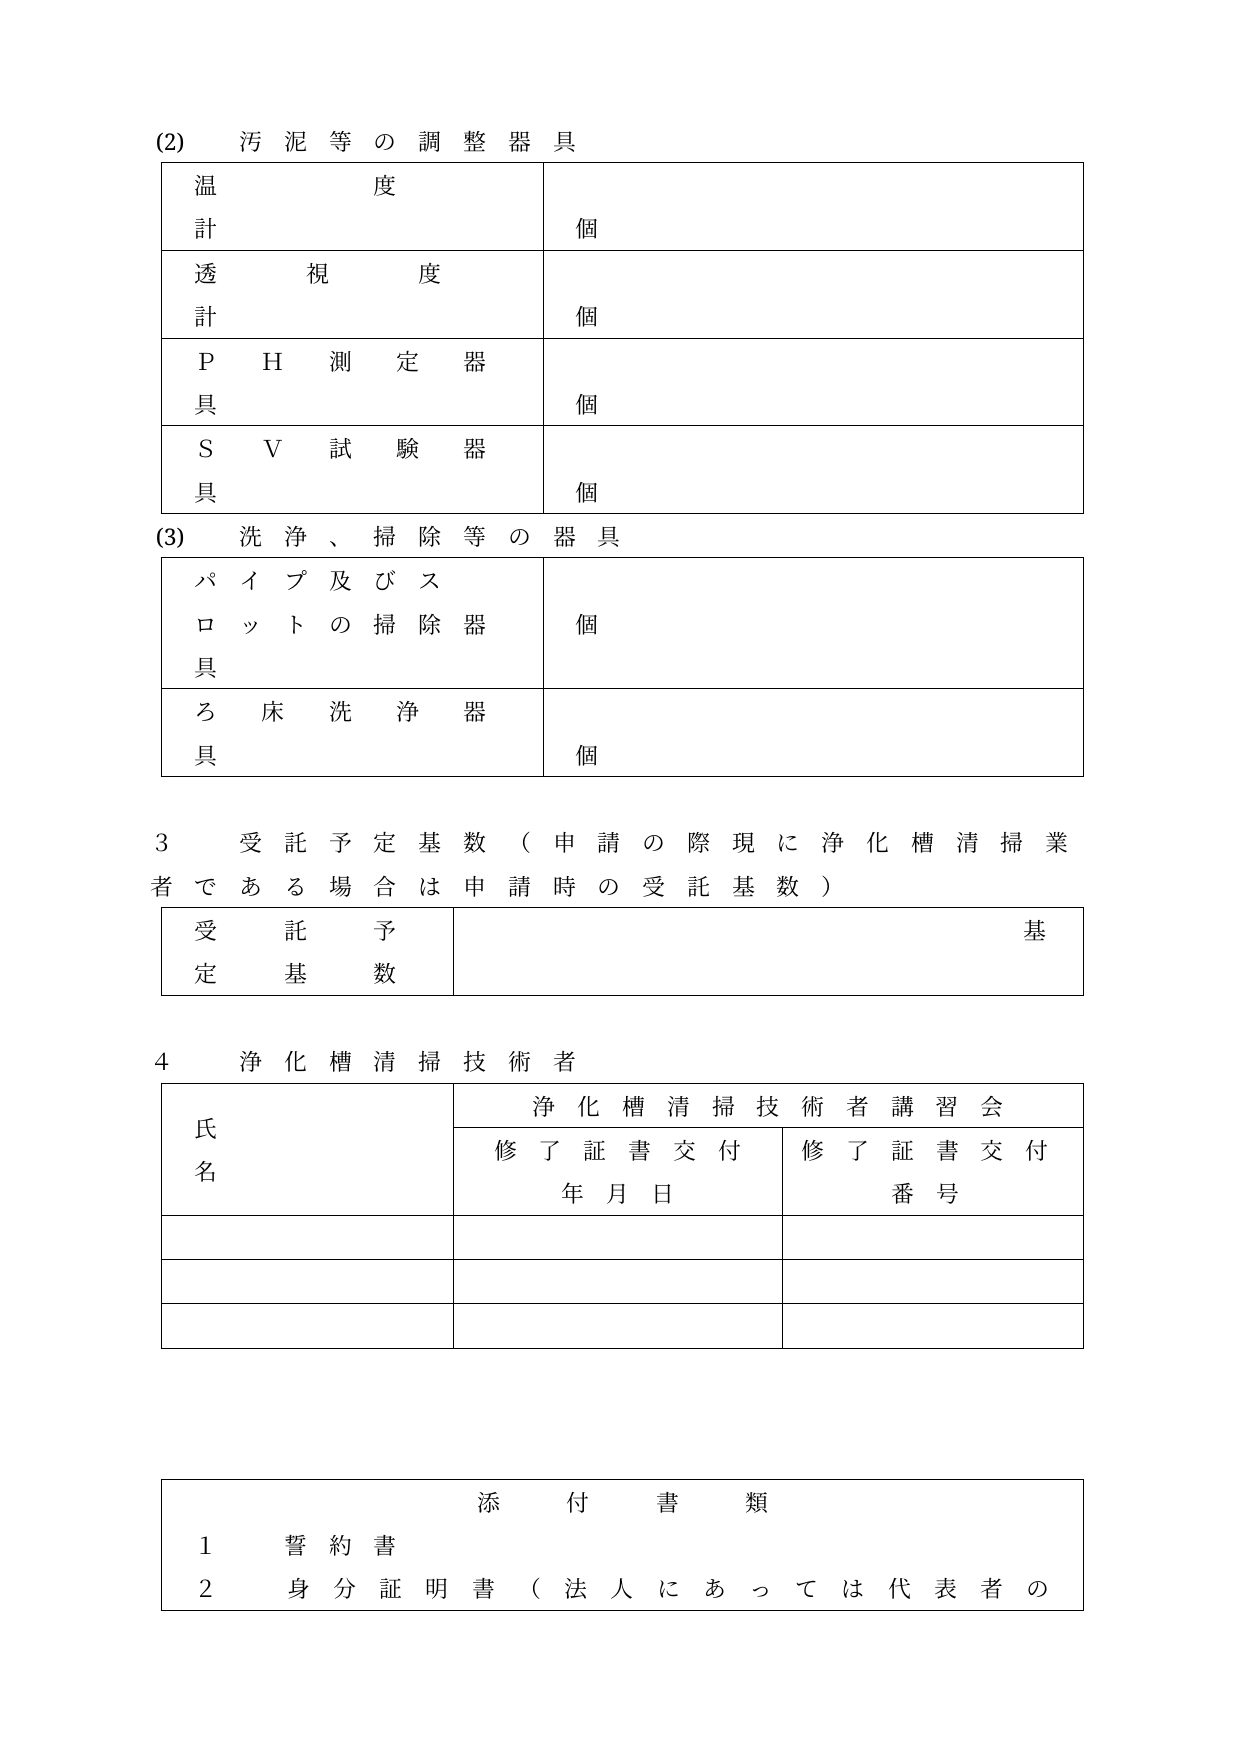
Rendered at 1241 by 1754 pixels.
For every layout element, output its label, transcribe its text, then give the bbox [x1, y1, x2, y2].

table_cell [454, 1304, 782, 1348]
text (3) 洗浄、掃除等の器具 [150, 514, 1091, 557]
table_header 氏 名 [162, 1084, 453, 1214]
table_header 基 [454, 908, 1083, 995]
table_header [162, 1480, 1083, 1610]
table_cell 個 [544, 689, 1083, 776]
table_cell 個 [544, 251, 1083, 337]
table_header 受 託 予 定 基 数 [162, 908, 453, 995]
table_header 浄化槽清掃技術者講習会 [454, 1084, 1083, 1127]
table_cell 修了証書交付年月日 [454, 1128, 782, 1214]
table_header 個 [544, 558, 1083, 688]
table_header 温度計 [162, 163, 543, 250]
table_cell [454, 1260, 782, 1303]
text ４ 浄化槽清掃技術者 [150, 1039, 1091, 1082]
table_cell [783, 1216, 1083, 1259]
table_cell [783, 1304, 1083, 1348]
table_cell [162, 1260, 453, 1303]
table_cell ＳＶ試験器具 [162, 426, 543, 513]
table_cell [454, 1216, 782, 1259]
table_header 個 [544, 163, 1083, 250]
text (2) 汚泥等の調整器具 [150, 119, 1091, 162]
table_cell 個 [544, 426, 1083, 513]
table_cell [783, 1260, 1083, 1303]
table_header パイプ及びスロットの掃除器具 [162, 558, 543, 688]
table_cell 修了証書交付番号 [783, 1128, 1083, 1214]
table_cell 個 [544, 339, 1083, 425]
table_cell ろ床洗浄器具 [162, 689, 543, 776]
table_cell ＰＨ測定器具 [162, 339, 543, 425]
table_cell [162, 1216, 453, 1259]
table_cell 透視度計 [162, 251, 543, 337]
text ３ 受託予定基数（申請の際現に浄化槽清掃業者である場合は申請時の受託基数） [150, 820, 1091, 907]
table_cell [162, 1304, 453, 1348]
